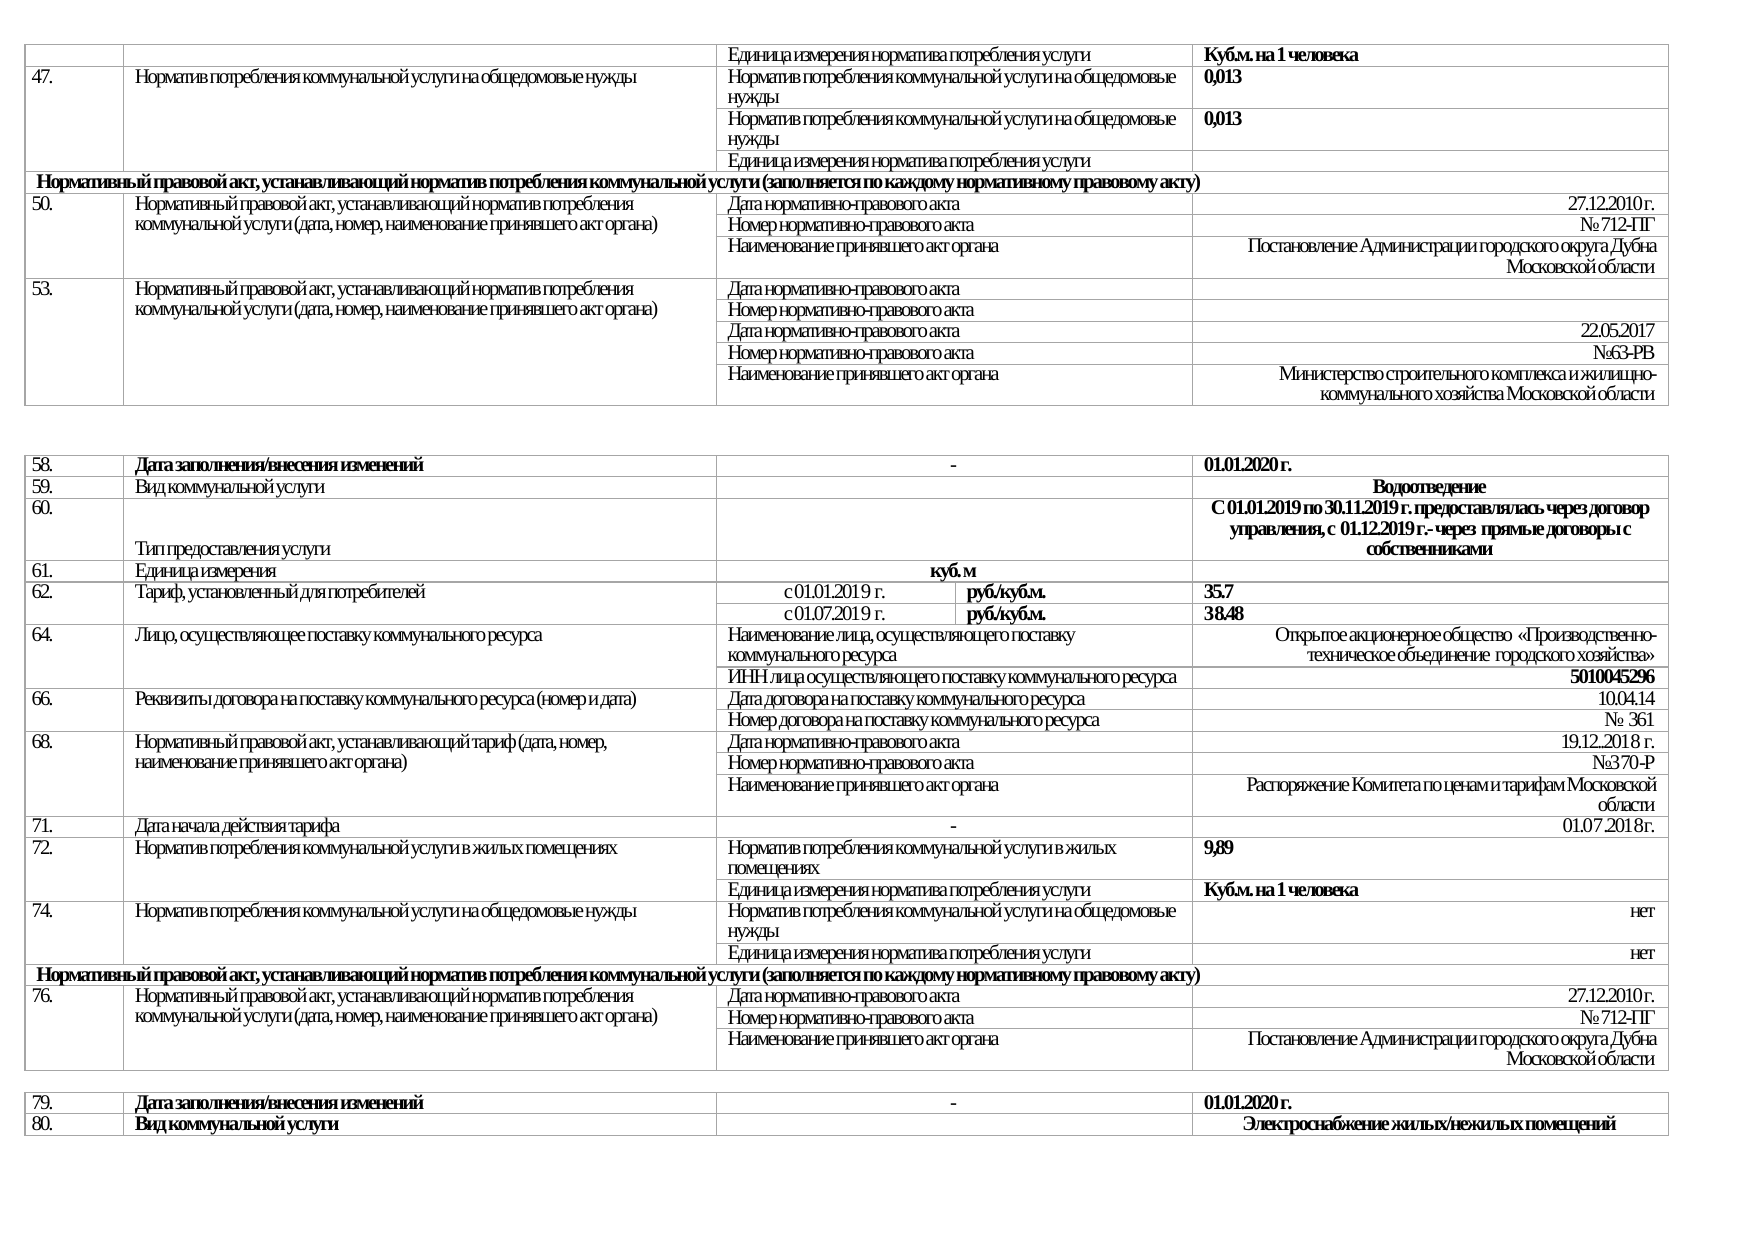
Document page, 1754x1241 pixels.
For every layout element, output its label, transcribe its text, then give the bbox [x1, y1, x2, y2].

table_cell [26, 561, 123, 581]
table_cell Постановление Администрации городского округа Дубна Московской области [1193, 1029, 1668, 1070]
table_cell 5010045296 [1193, 668, 1668, 688]
table_cell Распоряжение Комитета по ценам и тарифам Московской области [1193, 775, 1668, 816]
table_header Дата заполнения/внесения изменений [124, 1093, 716, 1113]
table_cell 27.12.2010 г. [1193, 986, 1668, 1007]
table_cell Номер нормативно-правового акта [717, 343, 1192, 363]
table_cell 19.12..2018 г. [1193, 732, 1668, 752]
table_cell Куб.м. на 1 человека [1193, 45, 1668, 66]
table_cell [26, 838, 123, 901]
table_cell Норматив потребления коммунальной услуги в жилых помещениях [124, 838, 716, 901]
table_cell [1193, 151, 1668, 171]
table_cell Наименование лица, осуществляющего поставку коммунального ресурса [717, 625, 1192, 666]
table_cell 01.07.2018г. [1193, 817, 1668, 837]
table_cell Нормативный правовой акт, устанавливающий норматив потребления коммунальной услуги (заполняется по каждому нормативному правовому акту) [26, 965, 1668, 985]
table_cell Наименование принявшего акт органа [717, 365, 1192, 405]
table_cell Номер нормативно-правового акта [717, 753, 1192, 774]
table_cell [26, 817, 123, 837]
table_cell 35.7 [1193, 583, 1668, 603]
table_cell - [717, 817, 1192, 837]
table_cell Наименование принявшего акт органа [717, 237, 1192, 278]
table_cell №370-Р [1193, 753, 1668, 774]
table_cell 38.48 [1193, 604, 1668, 624]
table_cell [26, 477, 123, 497]
table_cell Вид коммунальной услуги [124, 477, 716, 497]
table_cell 27.12.2010 г. [1193, 194, 1668, 214]
table_cell Дата нормативно-правового акта [717, 732, 1192, 752]
table_cell Норматив потребления коммунальной услуги на общедомовые нужды [124, 902, 716, 964]
table_cell Норматив потребления коммунальной услуги на общедомовые нужды [717, 902, 1192, 942]
table_cell №63-РВ [1193, 343, 1668, 363]
table_cell [26, 1114, 123, 1135]
table_header 01.01.2020 г. [1193, 456, 1668, 476]
table_cell Постановление Администрации городского округа Дубна Московской области [1193, 237, 1668, 278]
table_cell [124, 45, 716, 66]
table_cell Лицо, осуществляющее поставку коммунального ресурса [124, 625, 716, 688]
table_cell [26, 67, 123, 171]
table_cell № 712-ПГ [1193, 215, 1668, 236]
table_cell Нормативный правовой акт, устанавливающий тариф (дата, номер, наименование принявшего акт органа) [124, 732, 716, 816]
table_cell Нормативный правовой акт, устанавливающий норматив потребления коммунальной услуги (дата, номер, наименование принявшего акт органа) [124, 986, 716, 1070]
table_cell [26, 625, 123, 688]
table_cell Единица измерения норматива потребления услуги [717, 45, 1192, 66]
table_cell С 01.01.2019 по 30.11.2019 г. предоставлялась через договор управления, с 01.12.2019 г.- через прямые договоры с собственниками [1193, 499, 1668, 560]
table_cell Дата договора на поставку коммунального ресурса [717, 689, 1192, 709]
table_cell [26, 732, 123, 816]
table_cell [1193, 300, 1668, 321]
table_cell Норматив потребления коммунальной услуги на общедомовые нужды [124, 67, 716, 171]
table_cell Дата нормативно-правового акта [717, 986, 1192, 1007]
table_cell Наименование принявшего акт органа [717, 1029, 1192, 1070]
table_cell Тариф, установленный для потребителей [124, 583, 716, 624]
table_cell Нормативный правовой акт, устанавливающий норматив потребления коммунальной услуги (дата, номер, наименование принявшего акт органа) [124, 279, 716, 405]
table_header [26, 456, 123, 476]
table_cell [1193, 561, 1668, 581]
table_cell 0,013 [1193, 67, 1668, 108]
table_cell Номер нормативно-правового акта [717, 1008, 1192, 1028]
table_header 01.01.2020 г. [1193, 1093, 1668, 1113]
table_cell Электроснабжение жилых/нежилых помещений [1193, 1114, 1668, 1135]
table_cell Тип предоставления услуги [124, 499, 716, 560]
table_cell Единица измерения норматива потребления услуги [717, 880, 1192, 901]
table_cell Дата нормативно-правового акта [717, 322, 1192, 342]
table_cell № 361 [1193, 710, 1668, 731]
table_cell [717, 499, 1192, 560]
table_cell с 01.01.2019 г. [717, 583, 955, 603]
table_header - [717, 1093, 1192, 1113]
table_cell Открытое акционерное общество «Производственно-техническое объединение городского хозяйства» [1193, 625, 1668, 666]
table_cell куб. м [717, 561, 1192, 581]
table_cell Министерство строительного комплекса и жилищно-коммунального хозяйства Московской области [1193, 365, 1668, 405]
table_cell руб./куб.м. [956, 604, 1192, 624]
table_cell Норматив потребления коммунальной услуги на общедомовые нужды [717, 109, 1192, 150]
table_cell с 01.07.2019 г. [717, 604, 955, 624]
table_cell Номер нормативно-правового акта [717, 300, 1192, 321]
table_cell Наименование принявшего акт органа [717, 775, 1192, 816]
table_cell [26, 279, 123, 405]
table_cell Куб.м. на 1 человека [1193, 880, 1668, 901]
table_cell [26, 902, 123, 964]
table_cell [717, 1114, 1192, 1135]
table_cell [26, 986, 123, 1070]
table_cell Водоотведение [1193, 477, 1668, 497]
table_cell Дата нормативно-правового акта [717, 194, 1192, 214]
table_cell Дата нормативно-правового акта [717, 279, 1192, 299]
table_cell 10.04.14 [1193, 689, 1668, 709]
table_cell Вид коммунальной услуги [124, 1114, 716, 1135]
table_cell Нормативный правовой акт, устанавливающий норматив потребления коммунальной услуги (дата, номер, наименование принявшего акт органа) [124, 194, 716, 278]
table_header - [717, 456, 1192, 476]
table_cell [26, 194, 123, 278]
table_cell [717, 477, 1192, 497]
table_cell Дата начала действия тарифа [124, 817, 716, 837]
table_cell Единица измерения норматива потребления услуги [717, 944, 1192, 964]
table_cell 22.05.2017 [1193, 322, 1668, 342]
table_cell [26, 45, 123, 66]
table_cell [26, 689, 123, 731]
table_cell Номер нормативно-правового акта [717, 215, 1192, 236]
table_cell Нормативный правовой акт, устанавливающий норматив потребления коммунальной услуги (заполняется по каждому нормативному правовому акту) [26, 172, 1668, 193]
table_header Дата заполнения/внесения изменений [124, 456, 716, 476]
table_cell Единица измерения норматива потребления услуги [717, 151, 1192, 171]
table_cell [26, 499, 123, 560]
table_cell [1193, 279, 1668, 299]
table_cell № 712-ПГ [1193, 1008, 1668, 1028]
table_cell нет [1193, 944, 1668, 964]
table_cell Единица измерения [124, 561, 716, 581]
table_cell Норматив потребления коммунальной услуги на общедомовые нужды [717, 67, 1192, 108]
table_cell Номер договора на поставку коммунального ресурса [717, 710, 1192, 731]
table_cell Норматив потребления коммунальной услуги в жилых помещениях [717, 838, 1192, 879]
table_cell Реквизиты договора на поставку коммунального ресурса (номер и дата) [124, 689, 716, 731]
table_cell 9,89 [1193, 838, 1668, 879]
table_cell [26, 583, 123, 624]
table_cell ИНН лица осуществляющего поставку коммунального ресурса [717, 668, 1192, 688]
table_header [26, 1093, 123, 1113]
table_cell 0,013 [1193, 109, 1668, 150]
table_cell нет [1193, 902, 1668, 942]
table_cell руб./куб.м. [956, 583, 1192, 603]
